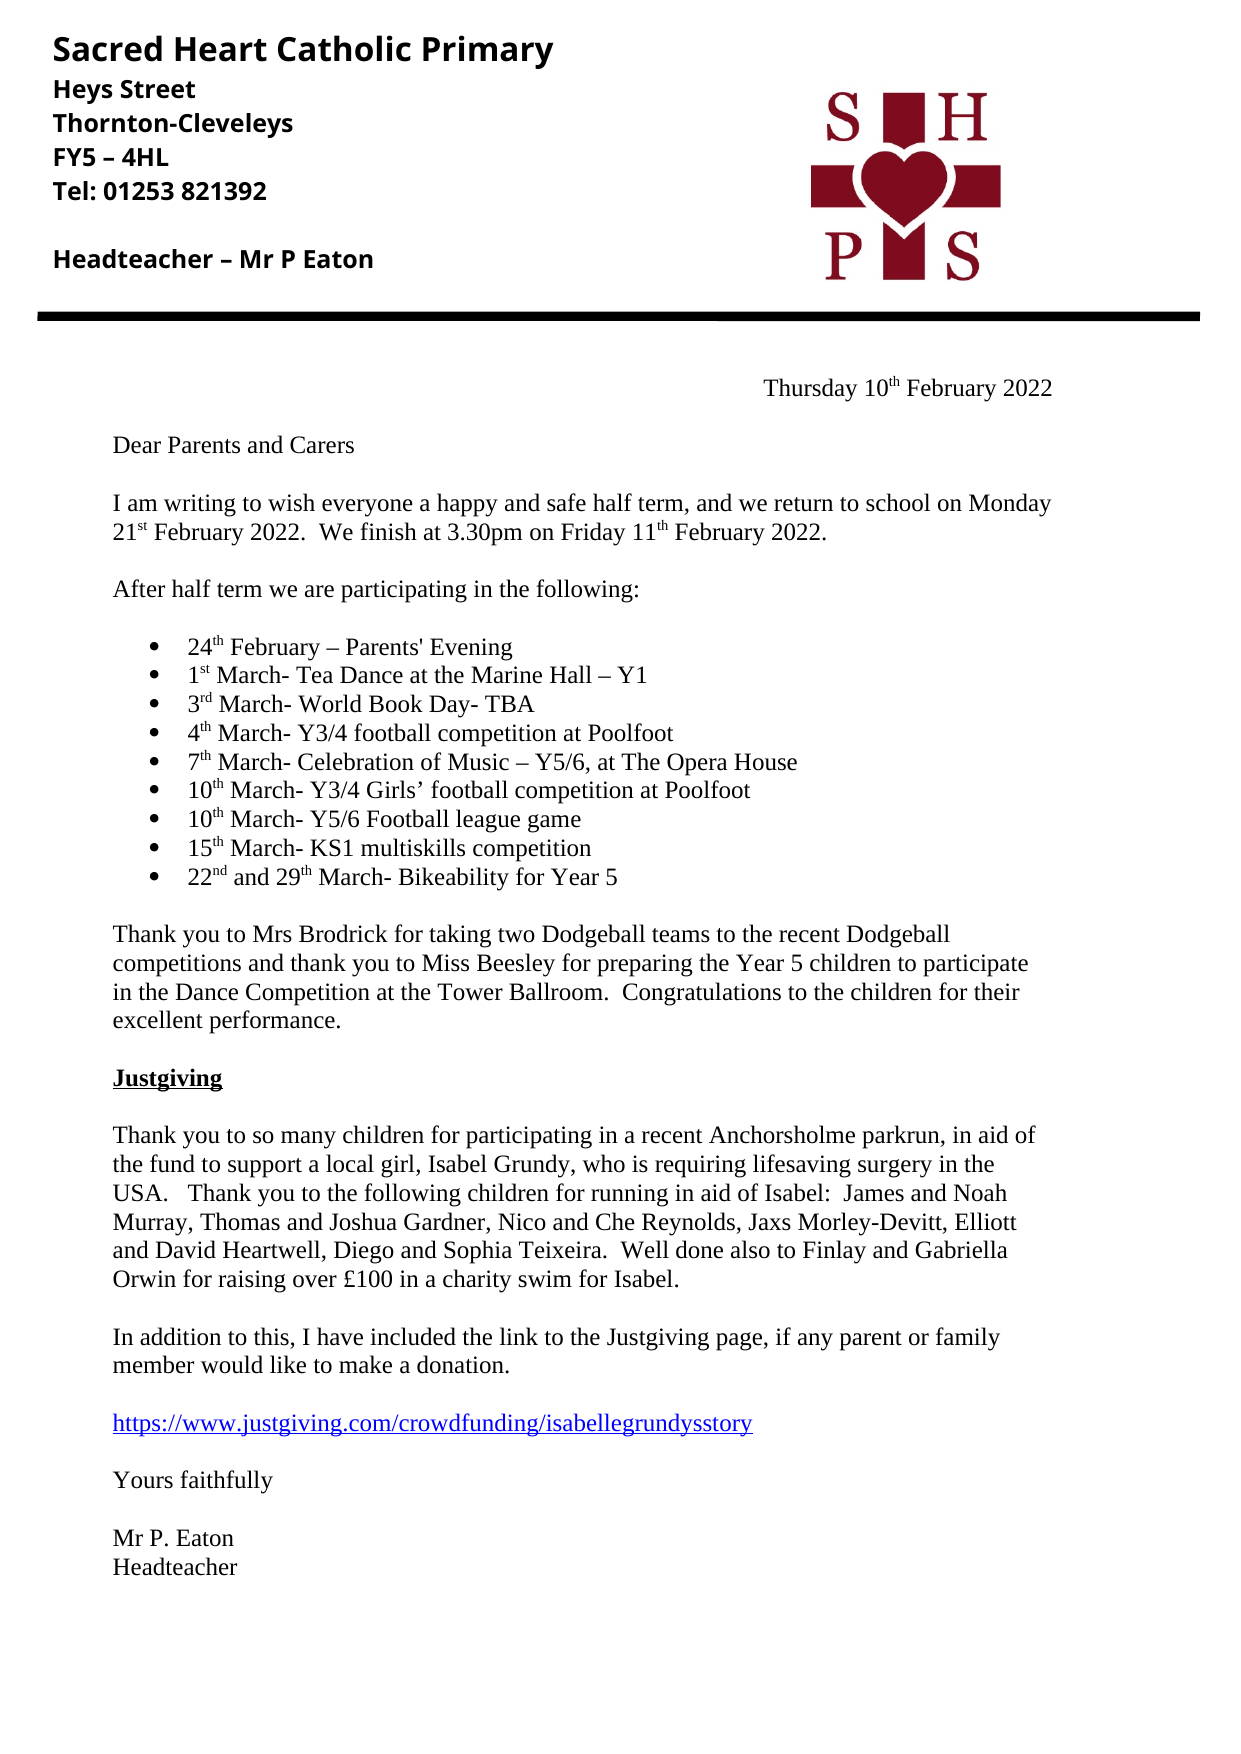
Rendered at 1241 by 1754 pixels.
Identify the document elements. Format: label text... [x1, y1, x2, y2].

text I am writing to wish everyone a happy and safe half term, and we return to school on Monday 21st February 2022. We finish at 3.30pm on Friday 11th February 2022. [112, 488, 1053, 545]
text Headteacher [112, 1552, 1053, 1580]
text After half term we are participating in the following: [112, 574, 1053, 603]
text Justgiving [112, 1063, 1053, 1092]
list 10th March- Y5/6 Football league game [150, 804, 1053, 833]
list 1st March- Tea Dance at the Marine Hall – Y1 [150, 660, 1053, 689]
text Thank you to Mrs Brodrick for taking two Dodgeball teams to the recent Dodgeball competitions and thank you to Miss Beesley for preparing the Year 5 children to participate in the Dance Competition at the Tower Ballroom. Congratulations to the children for their excellent performance. [112, 919, 1053, 1034]
text Mr P. Eaton [112, 1523, 1053, 1552]
text In addition to this, I have included the link to the Justgiving page, if any parent or family member would like to make a donation. [112, 1322, 1053, 1379]
picture [712, 85, 1008, 287]
text Dear Parents and Carers [112, 430, 1053, 459]
text Thank you to so many children for participating in a recent Anchorsholme parkrun, in aid of the fund to support a local girl, Isabel Grundy, who is requiring lifesaving surgery in the USA. Thank you to the following children for running in aid of Isabel: James and Noah Murray, Thomas and Joshua Gardner, Nico and Che Reynolds, Jaxs Morley-Devitt, Elliott and David Heartwell, Diego and Sophia Teixeira. Well done also to Finlay and Gabriella Orwin for raising over £100 in a charity swim for Isabel. [112, 1120, 1053, 1293]
list 3rd March- World Book Day- TBA [150, 689, 1053, 718]
list 22nd and 29th March- Bikeability for Year 5 [150, 862, 1053, 890]
list 24th February – Parents' Evening [150, 632, 1053, 660]
text Yours faithfully [112, 1465, 1053, 1494]
text Thursday 10th February 2022 [112, 373, 1053, 402]
list 15th March- KS1 multiskills competition [150, 833, 1053, 862]
text https://www.justgiving.com/crowdfunding/isabellegrundysstory [112, 1408, 1053, 1437]
list 4th March- Y3/4 football competition at Poolfoot [150, 718, 1053, 747]
list 7th March- Celebration of Music – Y5/6, at The Opera House [150, 747, 1053, 775]
list 10th March- Y3/4 Girls’ football competition at Poolfoot [150, 775, 1053, 804]
